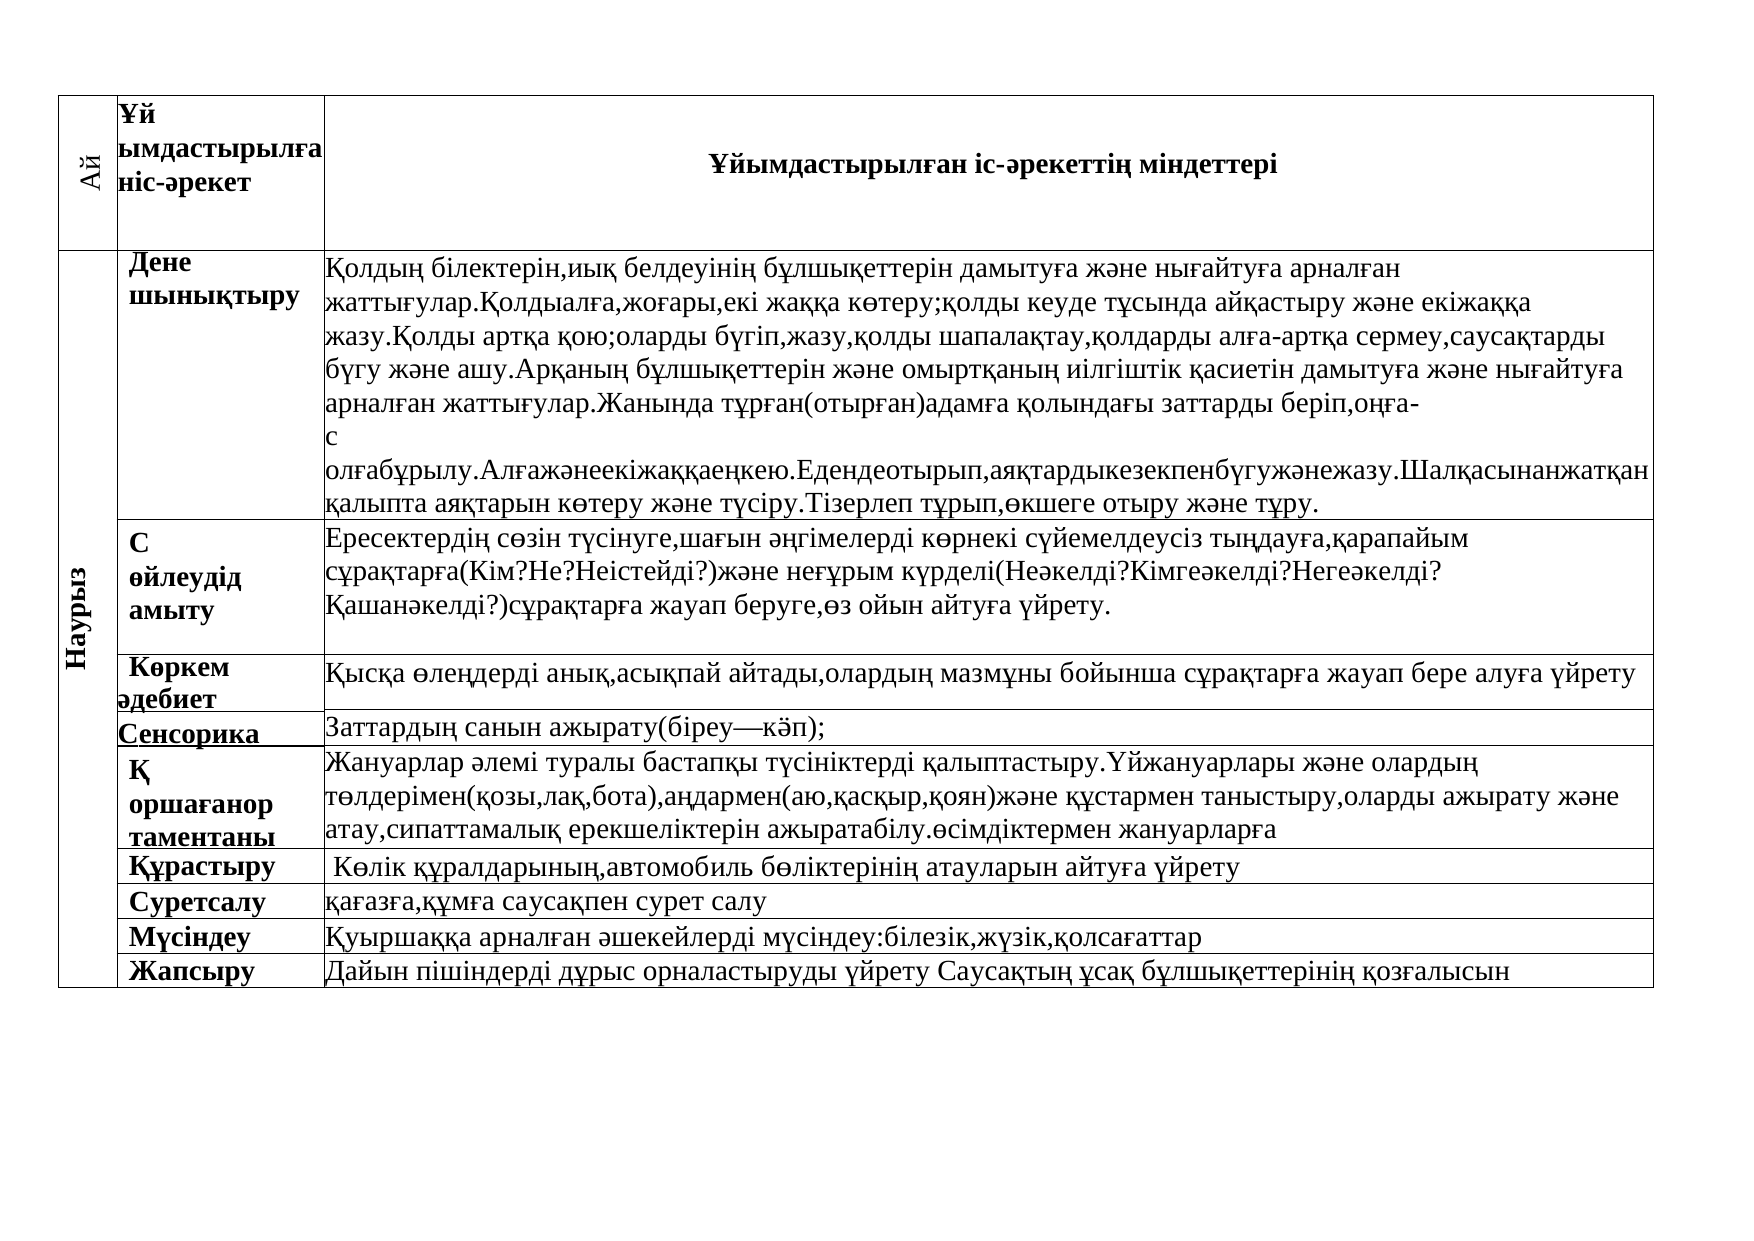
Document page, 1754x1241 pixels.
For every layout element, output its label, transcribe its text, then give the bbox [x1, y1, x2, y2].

table_cell Көлік құралдарының,автомобиль бөліктерінің атауларын айтуға үйрету [325, 849, 1653, 883]
table_cell Жануарлар әлемі туралы бастапқы түсініктерді қалыптастыру.Үйжануарлары және олардың төлдерімен(қозы,лақ,бота),аңдармен(аю,қасқыр,қоян)және құстармен таныстыру,оларды ажырату және атау,сипаттамалық ерекшеліктерін ажыратабілу.өсімдіктермен жануарларға қамқорлықжасауғатәрбиелеу. [325, 746, 1653, 848]
table_cell Қысқа өлеңдерді анық,асықпай айтады,олардың мазмұны бойынша сұрақтарға жауап бере алуға үйрету [325, 655, 1653, 709]
table_cell Қуыршаққа арналған әшекейлерді мүсіндеу:білезік,жүзік,қолсағаттар [325, 919, 1653, 952]
table_cell Көркем әдебиет Сенсорика Қоршағанортаментаныстыру [118, 712, 324, 745]
table_cell Суретсалу [118, 884, 324, 918]
table_cell Көркем әдебиет Сенсорика Қоршағанортаментаныстыру [118, 655, 324, 711]
table_cell Дене шынықтыру [118, 251, 324, 519]
table_cell қағазға,құмға саусақпен сурет салу [325, 884, 1653, 918]
table_header Ұйымдастырылған іс-әрекеттің міндеттері [325, 96, 1653, 250]
table_cell Жапсыру [118, 954, 324, 987]
table_header Ұйымдастырылғаніс-әрекет [118, 96, 324, 250]
table_cell Қолдың білектерін,иық белдеуінің бұлшықеттерін дамытуға және нығайтуға арналған жаттығулар.Қолдыалға,жоғары,екі жаққа көтеру;қолды кеуде тұсында айқастыру және екіжаққа жазу.Қолды артқа қою;оларды бүгіп,жазу,қолды шапалақтау,қолдарды алға-артқа сермеу,саусақтарды бүгу және ашу.Арқаның бұлшықеттерін және омыртқаның иілгіштік қасиетін дамытуға және нығайтуға арналған жаттығулар.Жанында тұрған(отырған)адамға қолындағы заттарды беріп,оңға-солғабұрылу.Алғажәнеекіжаққаеңкею.Едендеотырып,аяқтардыкезекпенбүгужәнежазу.Шалқасынанжатқанқалыпта аяқтарын көтеру және түсіру.Тізерлеп тұрып,өкшеге отыру және тұру. [325, 251, 1653, 519]
table_cell Наурыз [59, 251, 117, 987]
table_cell Ересектердің сөзін түсінуге,шағын әңгімелерді көрнекі сүйемелдеусіз тыңдауға,қарапайым сұрақтарға(Кім?Не?Неістейді?)және неғұрым күрделі(Неәкелді?Кімгеәкелді?Негеәкелді?Қашанәкелді?)сұрақтарға жауап беруге,өз ойын айтуға үйрету. [325, 520, 1653, 654]
table_cell Мүсіндеу [118, 919, 324, 952]
table_header Ай [59, 96, 117, 250]
table_cell Сөйлеудідамыту [118, 520, 324, 654]
table_cell Құрастыру [118, 849, 324, 883]
table_cell Дайын пішіндерді дұрыс орналастыруды үйрету Саусақтың ұсақ бұлшықеттерінің қозғалысын [325, 954, 1653, 987]
table_cell Көркем әдебиет Сенсорика Қоршағанортаментаныстыру [118, 747, 324, 848]
table_cell Заттардың санын ажырату(біреу—кӛп); [325, 710, 1653, 745]
